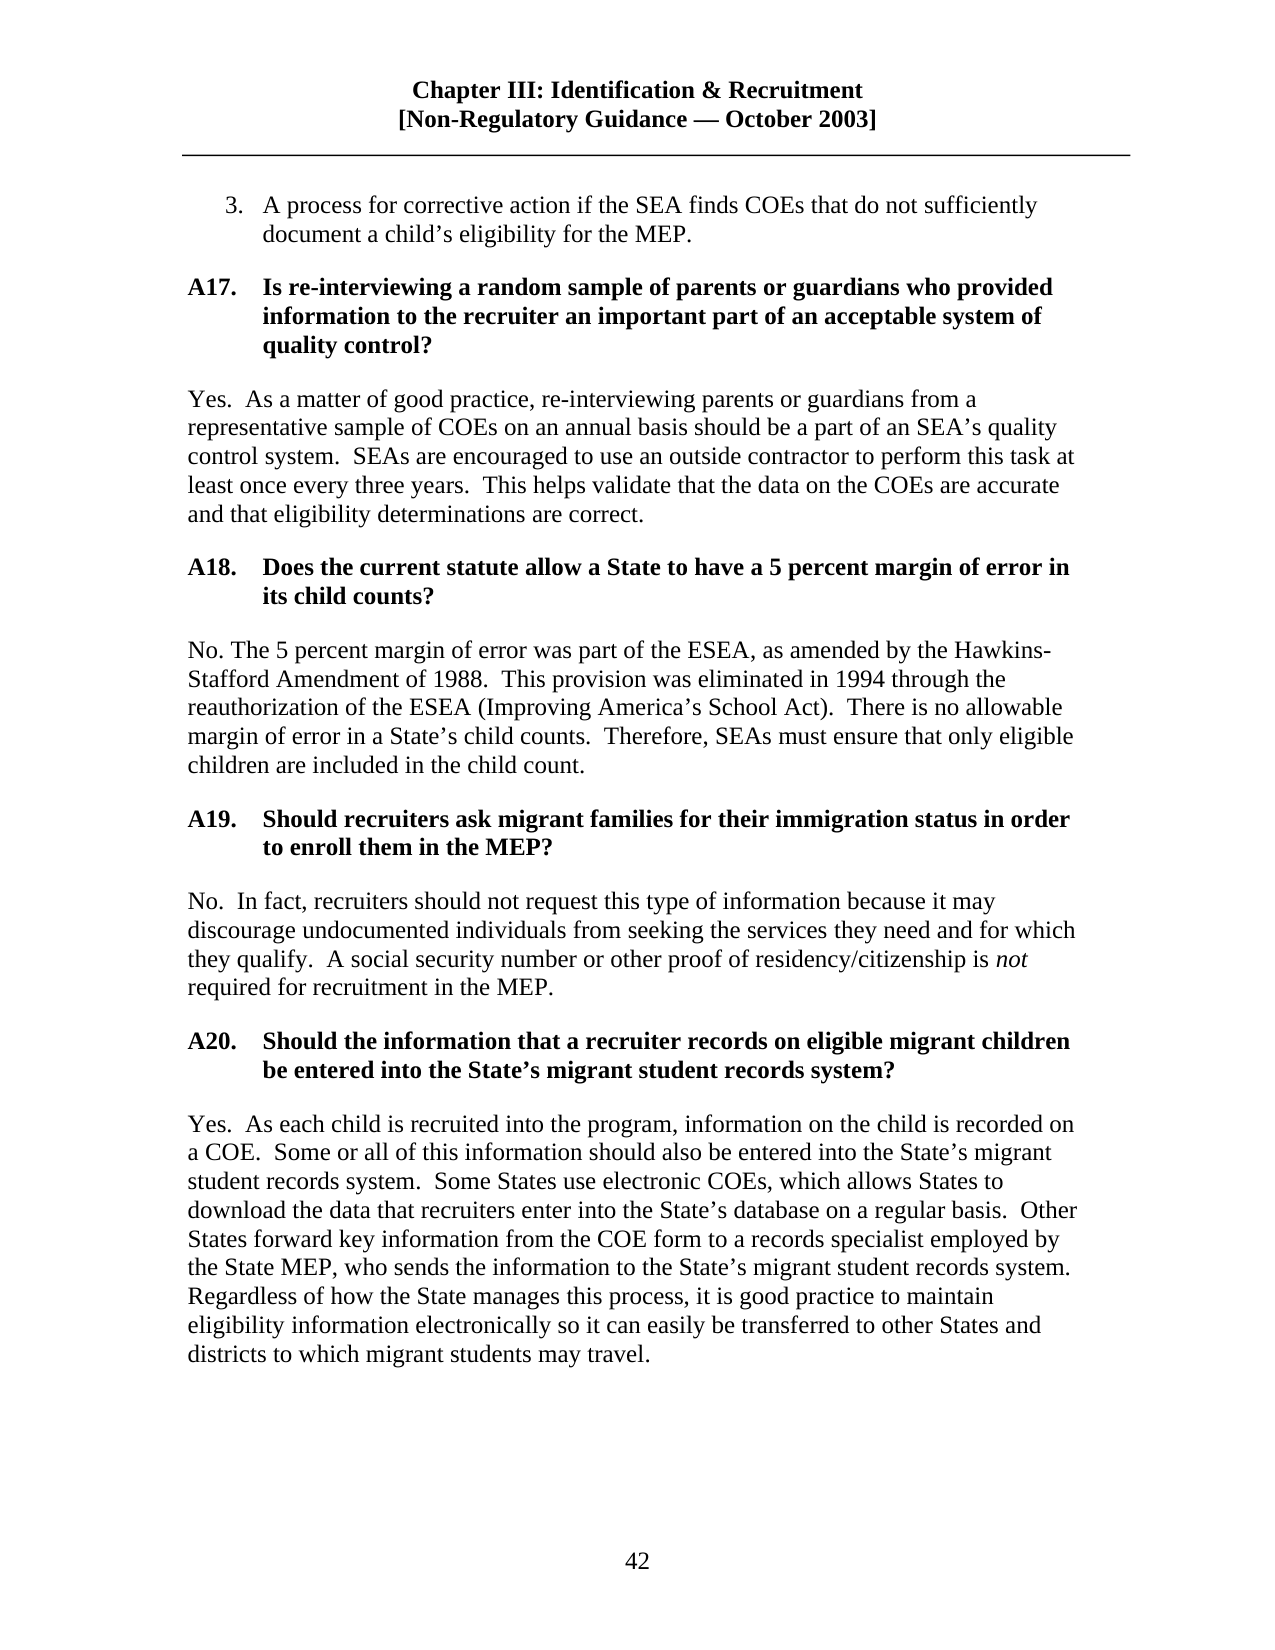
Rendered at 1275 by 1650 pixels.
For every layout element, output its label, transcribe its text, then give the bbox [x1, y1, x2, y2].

list A process for corrective action if the SEA finds COEs that do not sufficiently document a child’s eligibility for the MEP. [225, 190, 1087, 247]
text Yes. As each child is recruited into the program, information on the child is recorded on a COE. Some or all of this information should also be entered into the State’s migrant student records system. Some States use electronic COEs, which allows States to download the data that recruiters enter into the State’s database on a regular basis. Other States forward key information from the COE form to a records specialist employed by the State MEP, who sends the information to the State’s migrant student records system. Regardless of how the State manages this process, it is good practice to maintain eligibility information electronically so it can easily be transferred to other States and districts to which migrant students may travel. [187, 1109, 1087, 1367]
text No. The 5 percent margin of error was part of the ESEA, as amended by the Hawkins-Stafford Amendment of 1988. This provision was eliminated in 1994 through the reauthorization of the ESEA (Improving America’s School Act). There is no allowable margin of error in a State’s child counts. Therefore, SEAs must ensure that only eligible children are included in the child count. [187, 635, 1087, 779]
subtitle A19. Should recruiters ask migrant families for their immigration status in order to enroll them in the MEP? [187, 804, 1087, 861]
text Yes. As a matter of good practice, re-interviewing parents or guardians from a representative sample of COEs on an annual basis should be a part of an SEA’s quality control system. SEAs are encouraged to use an outside contractor to perform this task at least once every three years. This helps validate that the data on the COEs are accurate and that eligibility determinations are correct. [187, 384, 1087, 527]
text No. In fact, recruiters should not request this type of information because it may discourage undocumented individuals from seeking the services they need and for which they qualify. A social security number or other proof of residency/citizenship is not required for recruitment in the MEP. [187, 886, 1087, 1001]
subtitle A18. Does the current statute allow a State to have a 5 percent margin of error in its child counts? [187, 552, 1087, 610]
subtitle A20. Should the information that a recruiter records on eligible migrant children be entered into the State’s migrant student records system? [187, 1026, 1087, 1084]
subtitle A17. Is re-interviewing a random sample of parents or guardians who provided information to the recruiter an important part of an acceptable system of quality control? [187, 272, 1087, 359]
